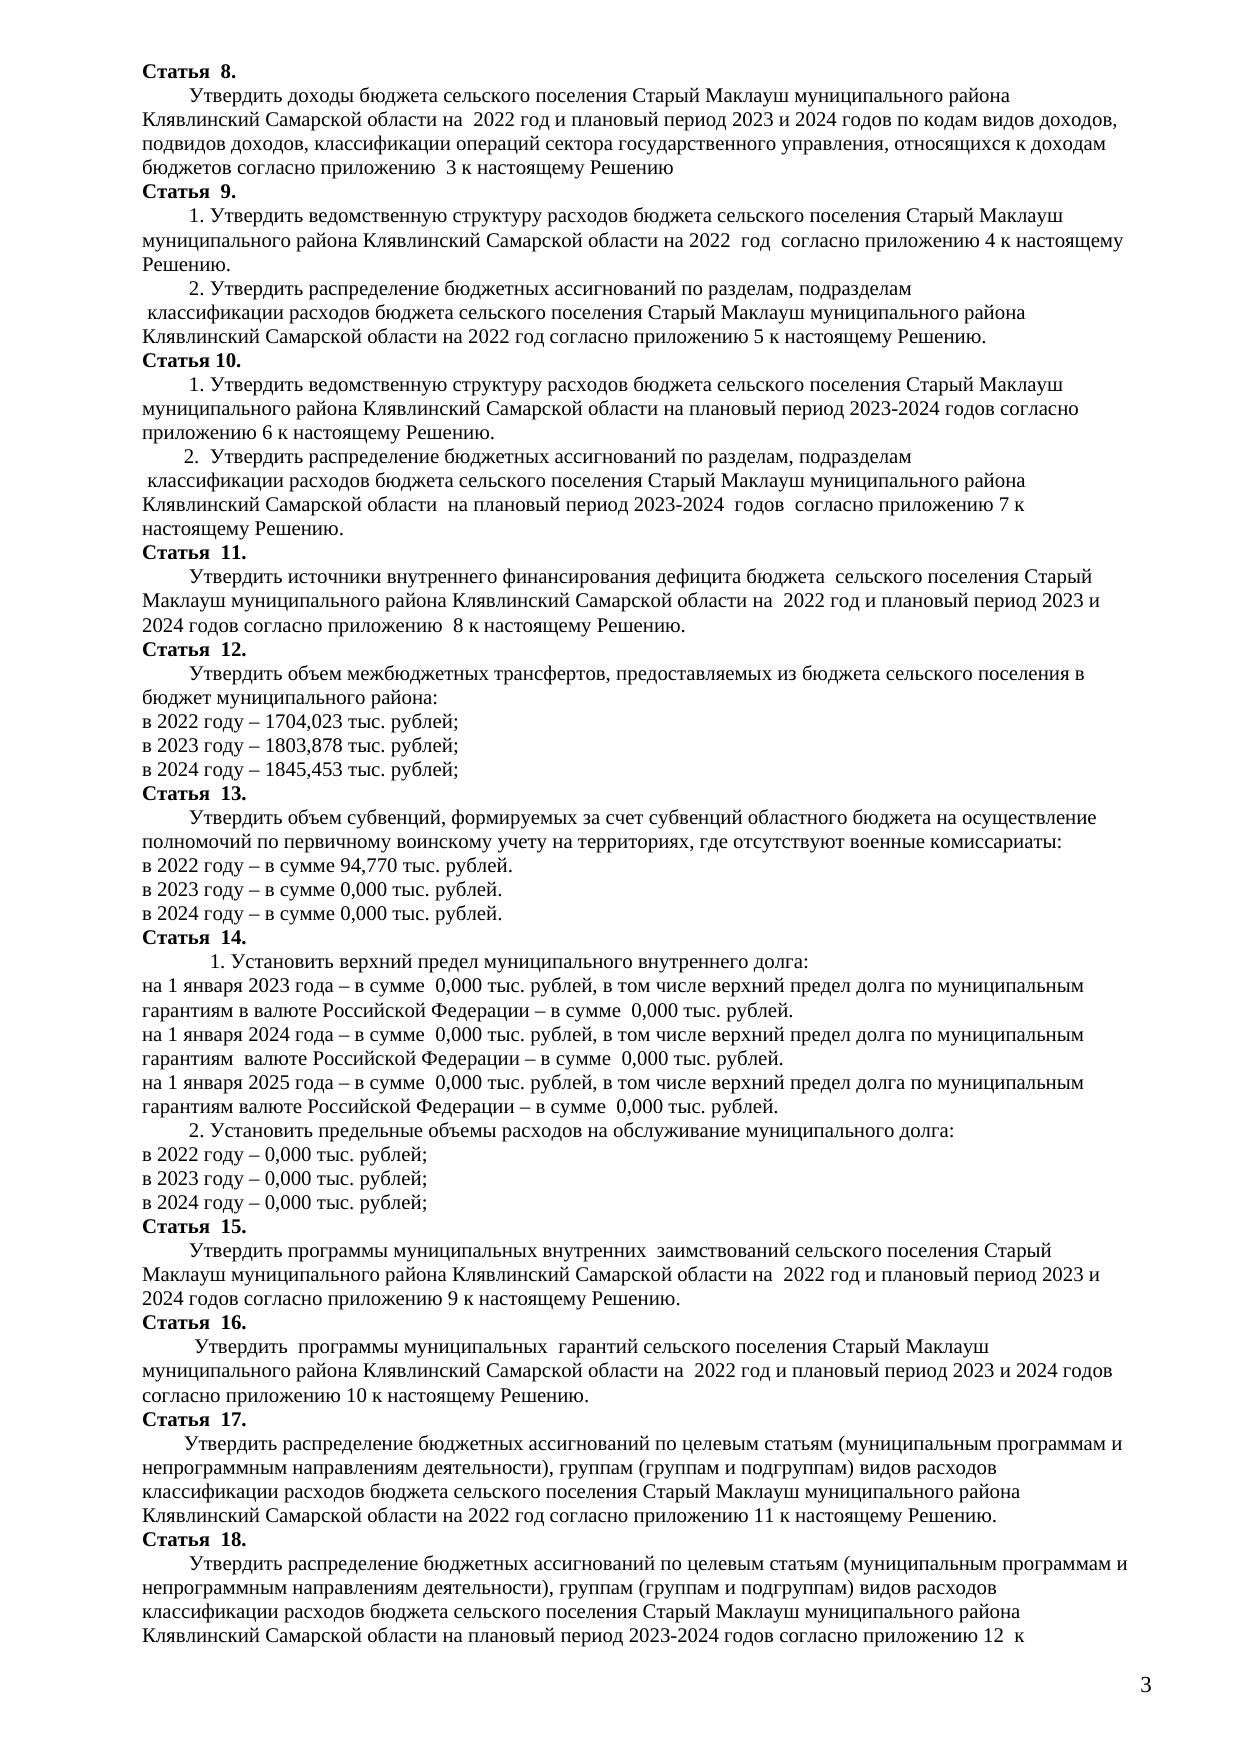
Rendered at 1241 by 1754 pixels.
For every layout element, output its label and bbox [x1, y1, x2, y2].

table_header [142, 59, 1130, 1647]
